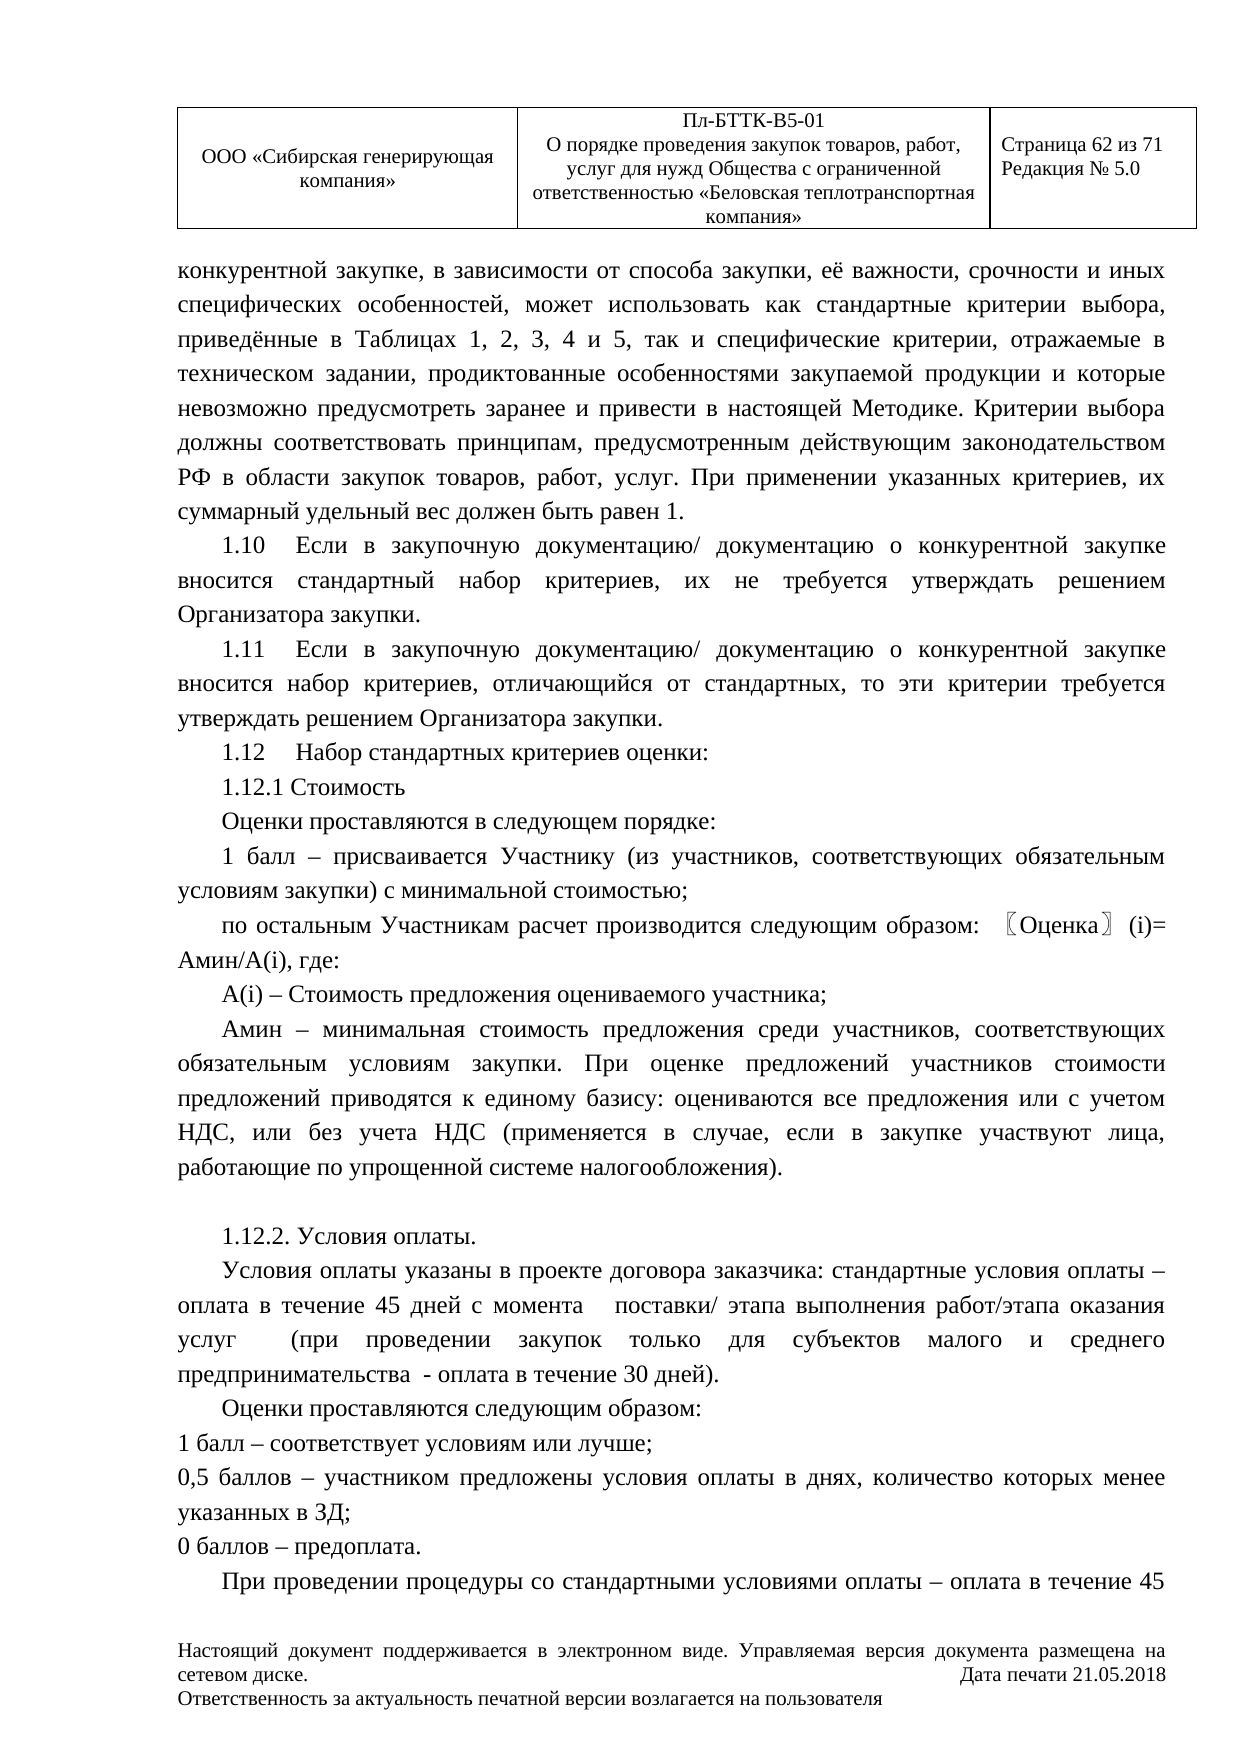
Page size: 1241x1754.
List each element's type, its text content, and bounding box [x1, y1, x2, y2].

list Набор стандартных критериев оценки: [177, 737, 1166, 766]
list Если в закупочную документацию/ документацию о конкурентной закупке вносится стандартный набор критериев, их не требуется утверждать решением Организатора закупки. [177, 531, 1166, 628]
text A(i) – Стоимость предложения оцениваемого участника; [177, 979, 1166, 1008]
text 1 балл – соответствует условиям или лучше; [177, 1428, 1166, 1457]
text 1.12.2. Условия оплаты. [177, 1221, 1166, 1250]
text Aмин – минимальная стоимость предложения среди участников, соответствующих обязательным условиям закупки. При оценке предложений участников стоимости предложений приводятся к единому базису: оцениваются все предложения или с учетом НДС, или без учета НДС (применяется в случае, если в закупке участвуют лица, работающие по упрощенной системе налогообложения). [177, 1014, 1166, 1181]
text 1.12.1 Стоимость [177, 772, 1166, 801]
list Если в закупочную документацию/ документацию о конкурентной закупке вносится набор критериев, отличающийся от стандартных, то эти критерии требуется утверждать решением Организатора закупки. [177, 634, 1166, 732]
text 0 баллов – предоплата. [177, 1531, 1166, 1560]
text Оценки проставляются в следующем порядке: [177, 806, 1166, 835]
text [177, 1566, 1166, 1594]
text по остальным Участникам расчет производится следующим образом: 〖Оценка〗(i)= Aмин/A(i), где: [177, 910, 1166, 974]
text 1 балл – присваивается Участнику (из участников, соответствующих обязательным условиям закупки) с минимальной стоимостью; [177, 841, 1166, 904]
text 0,5 баллов – участником предложены условия оплаты в днях, количество которых менее указанных в ЗД; [177, 1462, 1166, 1526]
text Условия оплаты указаны в проекте договора заказчика: стандартные условия оплаты – оплата в течение 45 дней с момента поставки/ этапа выполнения работ/этапа оказания услуг (при проведении закупок только для субъектов малого и среднего предпринимательства - оплата в течение 30 дней). [177, 1255, 1166, 1388]
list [177, 255, 1166, 525]
text Оценки проставляются следующим образом: [177, 1393, 1166, 1422]
